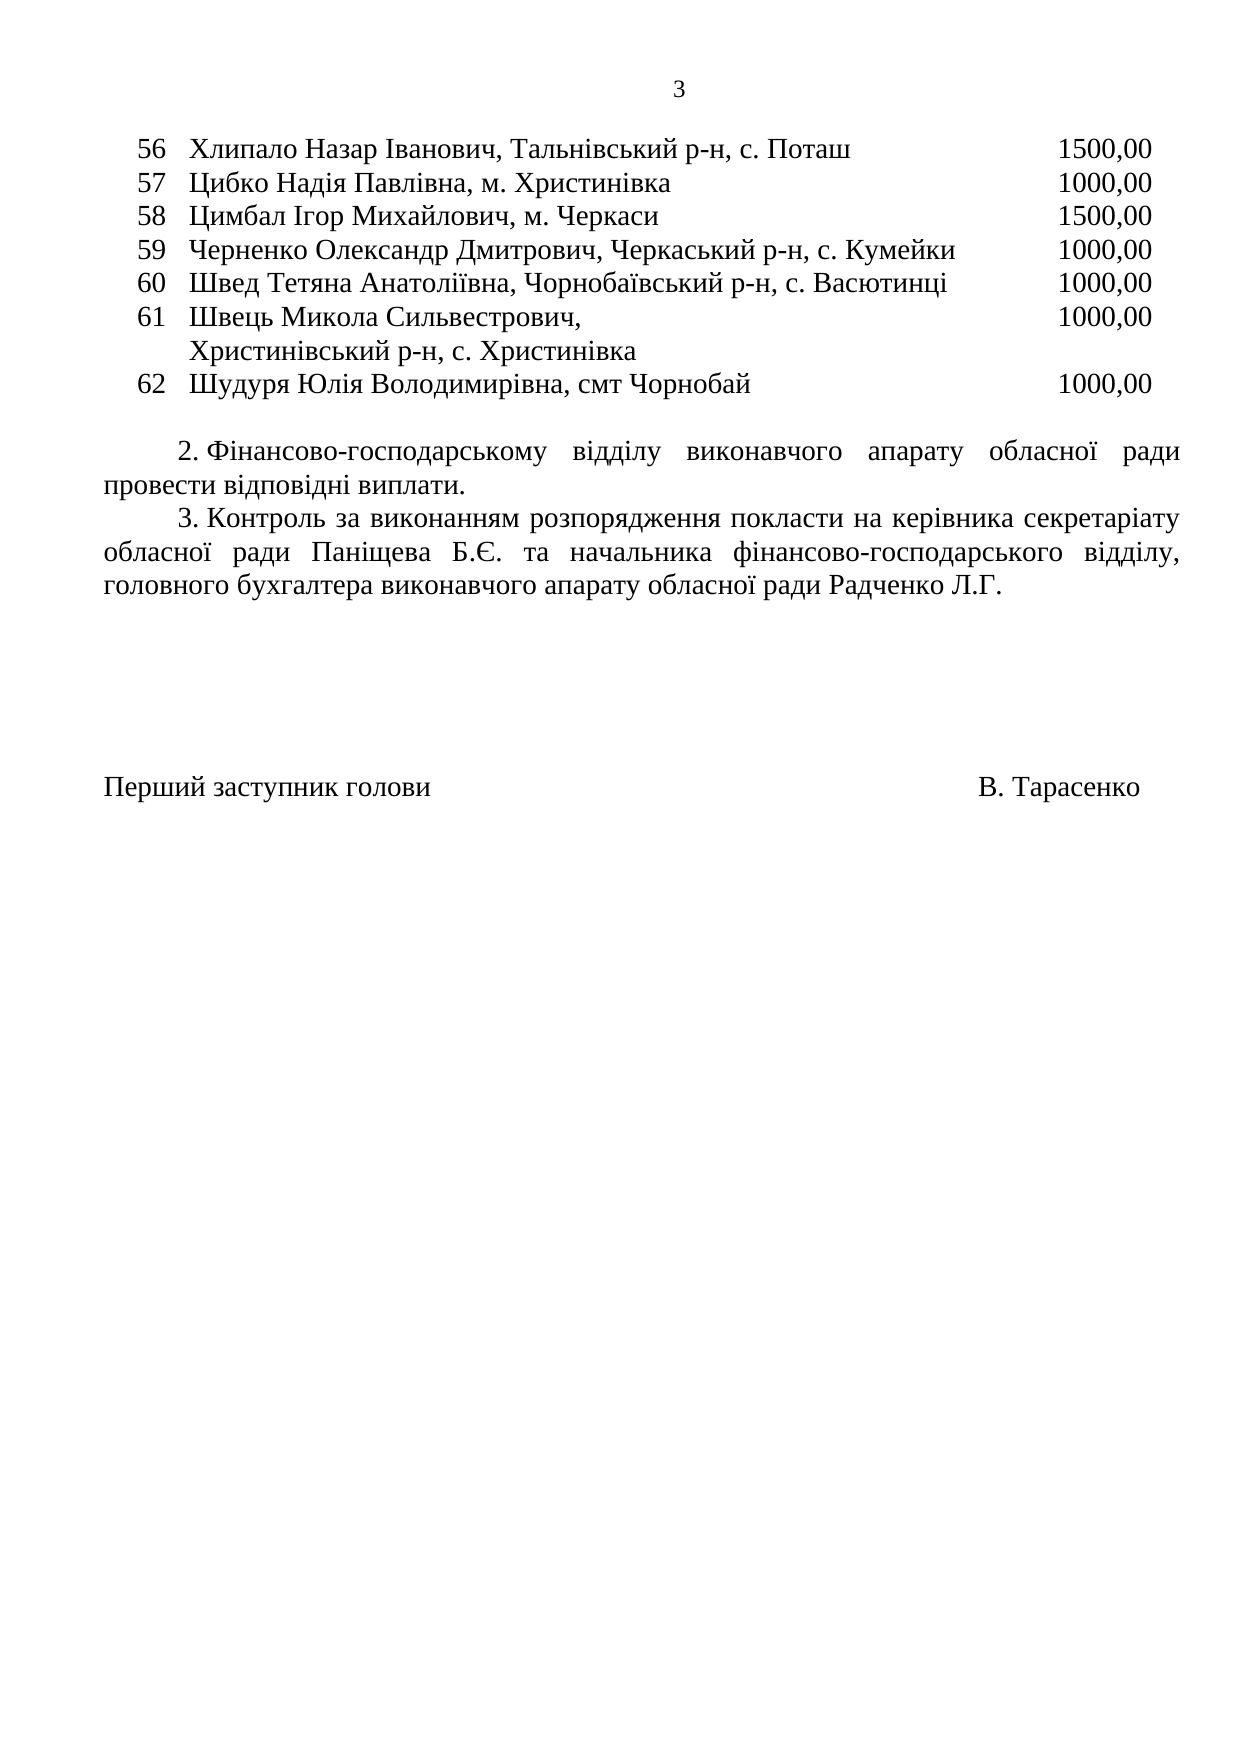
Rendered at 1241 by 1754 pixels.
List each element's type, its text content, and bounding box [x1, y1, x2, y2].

text 3. Контроль за виконанням розпорядження покласти на керівника секретаріату обласної ради Паніщева Б.Є. та начальника фінансово-господарського відділу, головного бухгалтера виконавчого апарату обласної ради Радченко Л.Г. [103, 500, 1181, 601]
table_cell Цимбал Ігор Михайлович, м. Черкаси [177, 199, 1019, 232]
table_cell Хлипало Назар Іванович, Тальнівський р-н, с. Поташ [177, 131, 1019, 165]
table_cell 60 [103, 266, 177, 299]
table_cell 62 [103, 366, 177, 400]
table_cell 1500,00 [1019, 199, 1163, 232]
table_cell 61 [103, 299, 177, 366]
table_cell 58 [103, 199, 177, 232]
table_cell 57 [103, 165, 177, 198]
text 2. Фінансово-господарському відділу виконавчого апарату обласної ради провести відповідні виплати. [103, 433, 1181, 500]
table_cell Черненко Олександр Дмитрович, Черкаський р-н, с. Кумейки [177, 232, 1019, 266]
table_cell 1000,00 [1019, 299, 1163, 366]
table_cell 1000,00 [1019, 366, 1163, 400]
table_cell Цибко Надія Павлівна, м. Христинівка [177, 165, 1019, 198]
table_cell 1000,00 [1019, 266, 1163, 299]
table_cell 1500,00 [1019, 131, 1163, 165]
table_cell 1000,00 [1019, 232, 1163, 266]
table_cell 1000,00 [1019, 165, 1163, 198]
text Перший заступник голови В. Тарасенко [103, 769, 1181, 802]
table_cell Швед Тетяна Анатоліївна, Чорнобаївський р-н, с. Васютинці [177, 266, 1019, 299]
table_cell 59 [103, 232, 177, 266]
table_cell 56 [103, 131, 177, 165]
table_cell Шудуря Юлія Володимирівна, смт Чорнобай [177, 366, 1019, 400]
table_cell Швець Микола Сильвестрович, Христинівський р-н, с. Христинівка [177, 299, 1019, 366]
